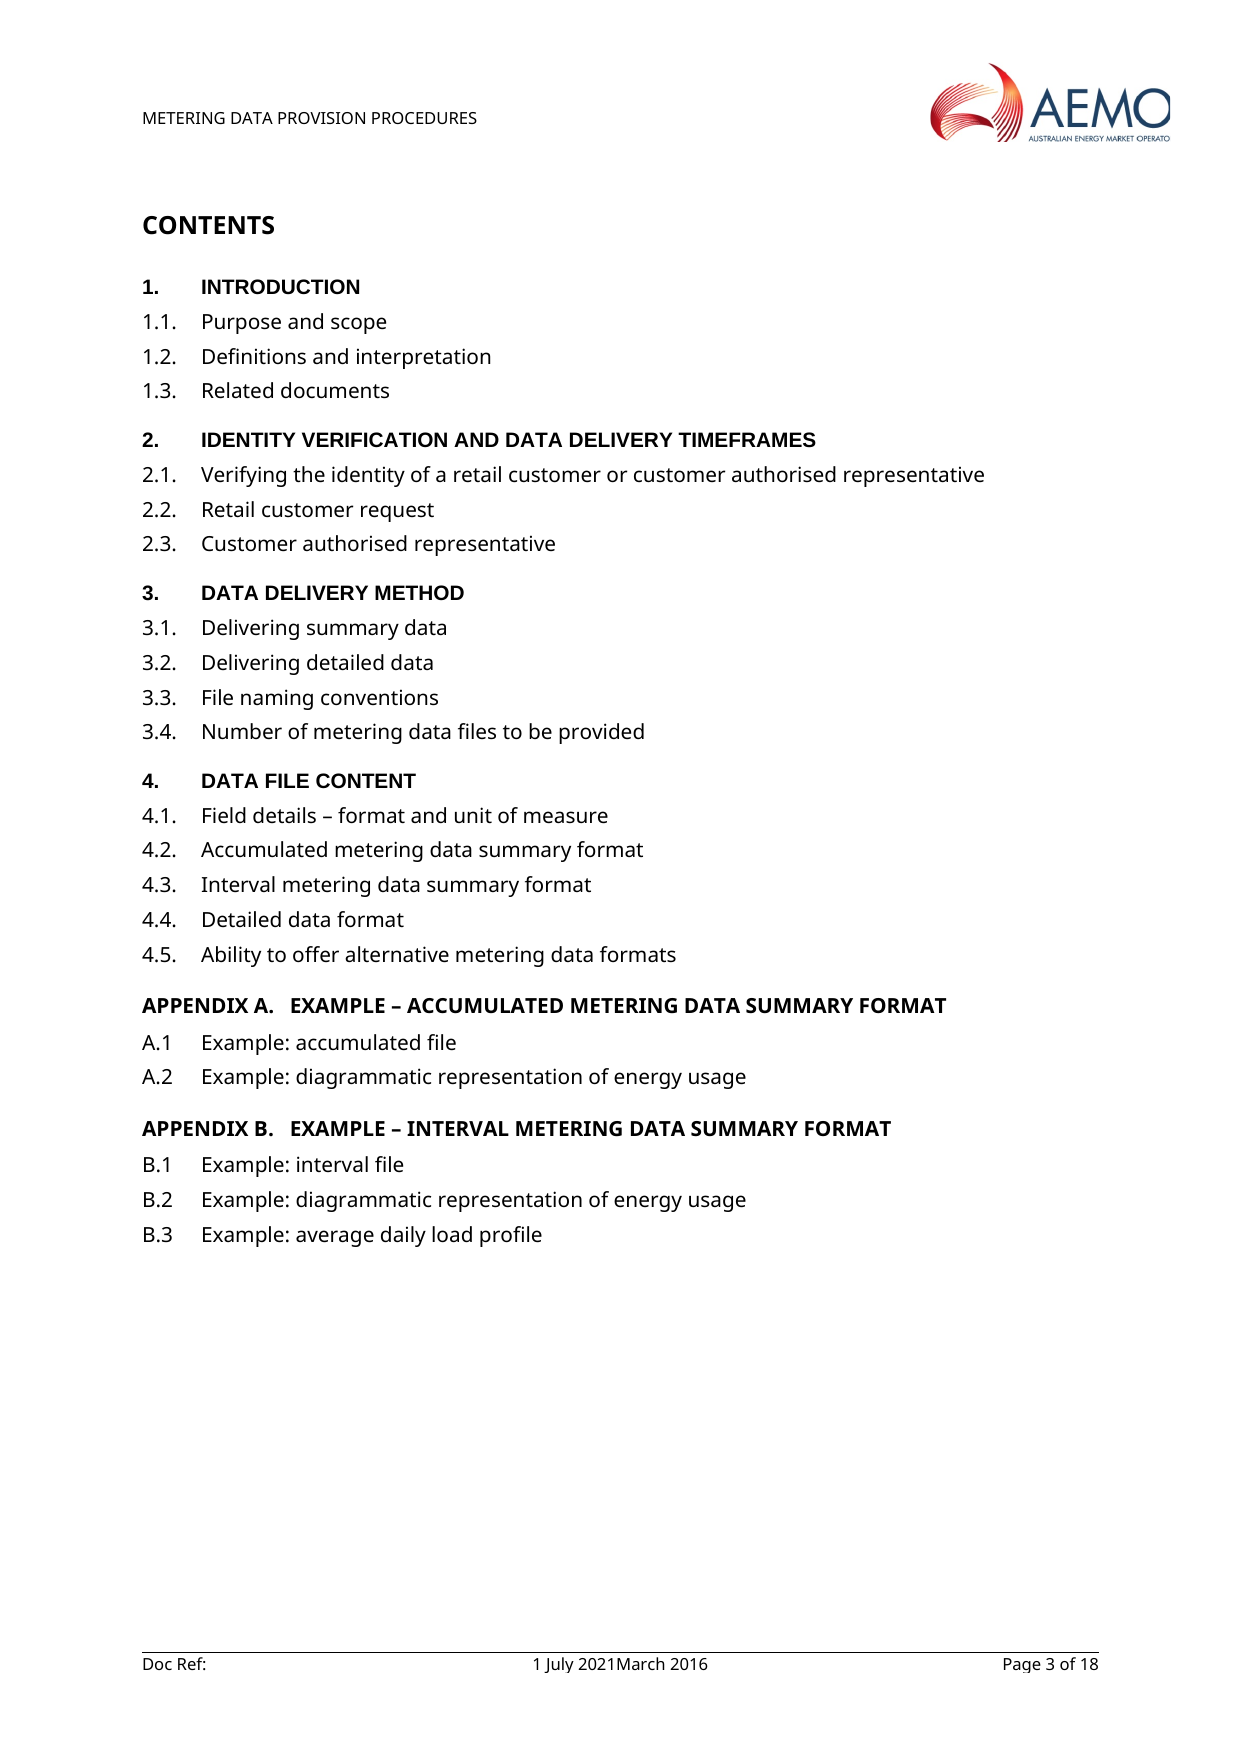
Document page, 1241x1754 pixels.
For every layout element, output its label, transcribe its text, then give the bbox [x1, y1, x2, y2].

text 4.1. Field details – format and unit of measure 9 [142, 801, 1072, 829]
text 1.2. Definitions and interpretation 4 [142, 342, 1072, 370]
text A.2 Example: diagrammatic representation of energy usage 13 [142, 1062, 1072, 1091]
text 4.3. Interval metering data summary format 10 [142, 870, 1072, 899]
subtitle Contents [142, 207, 1098, 241]
text 2.1. Verifying the identity of a retail customer or customer authorised representative 6 [142, 460, 1072, 489]
text 2. identity verification and data delivery timeframes 6 [142, 428, 1072, 452]
text 3. data Delivery method 7 [142, 581, 1072, 605]
text 3.1. Delivering summary data 7 [142, 613, 1072, 642]
text 4.2. Accumulated metering data summary format 9 [142, 836, 1072, 864]
text Appendix B. example – interval metering data summary format 14 [142, 1114, 1072, 1142]
text 3.2. Delivering detailed data 8 [142, 648, 1072, 676]
text 1.1. Purpose and scope 4 [142, 307, 1072, 336]
text 3.4. Number of metering data files to be provided 9 [142, 717, 1072, 746]
text B.1 Example: interval file 14 [142, 1151, 1072, 1179]
text 2.3. Customer authorised representative 7 [142, 529, 1072, 558]
text 4.4. Detailed data format 11 [142, 905, 1072, 933]
text A.1 Example: accumulated file 13 [142, 1028, 1072, 1056]
text 4. Data File content 9 [142, 769, 1072, 793]
text B.3 Example: average daily load profile 15 [142, 1220, 1072, 1248]
text 1. Introduction 4 [142, 275, 1072, 299]
picture [929, 62, 1170, 141]
text 1.3. Related documents 5 [142, 377, 1072, 405]
text B.2 Example: diagrammatic representation of energy usage 14 [142, 1185, 1072, 1214]
text 4.5. Ability to offer alternative metering data formats 12 [142, 940, 1072, 968]
text 3.3. File naming conventions 8 [142, 683, 1072, 711]
text 2.2. Retail customer request 7 [142, 495, 1072, 523]
text Appendix A. Example – Accumulated metering data Summary format 13 [142, 991, 1072, 1019]
